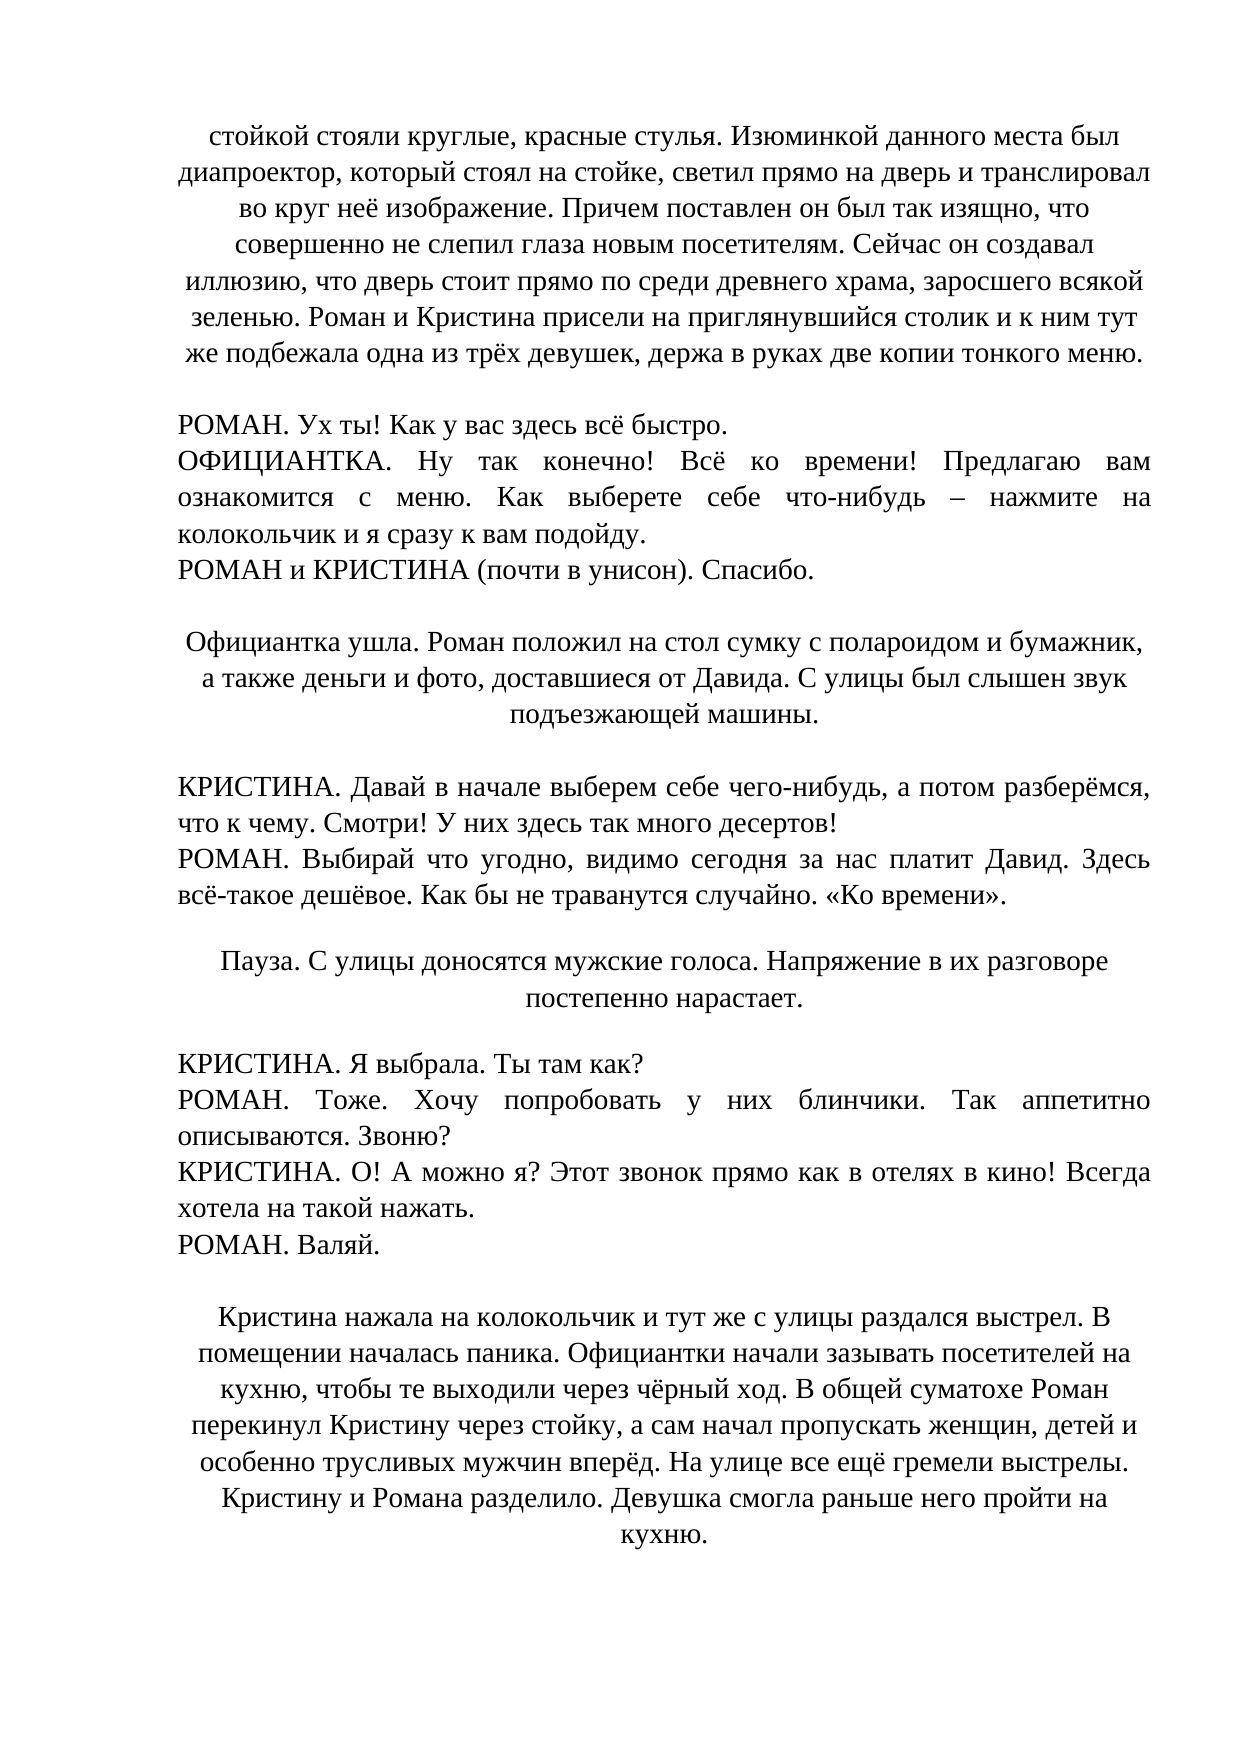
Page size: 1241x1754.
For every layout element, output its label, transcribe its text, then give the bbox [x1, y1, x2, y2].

text РОМАН. Валяй. [177, 1227, 1152, 1260]
text Пауза. С улицы доносятся мужские голоса. Напряжение в их разговоре постепенно нарастает. [177, 943, 1152, 1013]
text РОМАН и КРИСТИНА (почти в унисон). Спасибо. [177, 552, 1152, 585]
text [177, 118, 1152, 368]
text РОМАН. Тоже. Хочу попробовать у них блинчики. Так аппетитно описываются. Звоню? [177, 1082, 1152, 1152]
text КРИСТИНА. О! А можно я? Этот звонок прямо как в отелях в кино! Всегда хотела на такой нажать. [177, 1154, 1152, 1224]
text Официантка ушла. Роман положил на стол сумку с полароидом и бумажник, а также деньги и фото, доставшиеся от Давида. С улицы был слышен звук подъезжающей машины. [177, 624, 1152, 730]
text РОМАН. Ух ты! Как у вас здесь всё быстро. [177, 407, 1152, 441]
text КРИСТИНА. Я выбрала. Ты там как? [177, 1046, 1152, 1079]
text ОФИЦИАНТКА. Ну так конечно! Всё ко времени! Предлагаю вам ознакомится с меню. Как выберете себе что-нибудь – нажмите на колокольчик и я сразу к вам подойду. [177, 443, 1152, 549]
text Кристина нажала на колокольчик и тут же с улицы раздался выстрел. В помещении началась паника. Официантки начали зазывать посетителей на кухню, чтобы те выходили через чёрный ход. В общей суматохе Роман перекинул Кристину через стойку, а сам начал пропускать женщин, детей и особенно трусливых мужчин вперёд. На улице все ещё гремели выстрелы. Кристину и Романа разделило. Девушка смогла раньше него пройти на кухню. [177, 1299, 1152, 1549]
text КРИСТИНА. Давай в начале выберем себе чего-нибудь, а потом разберёмся, что к чему. Смотри! У них здесь так много десертов! [177, 769, 1152, 838]
text РОМАН. Выбирай что угодно, видимо сегодня за нас платит Давид. Здесь всё-такое дешёвое. Как бы не траванутся случайно. «Ко времени». [177, 841, 1152, 911]
